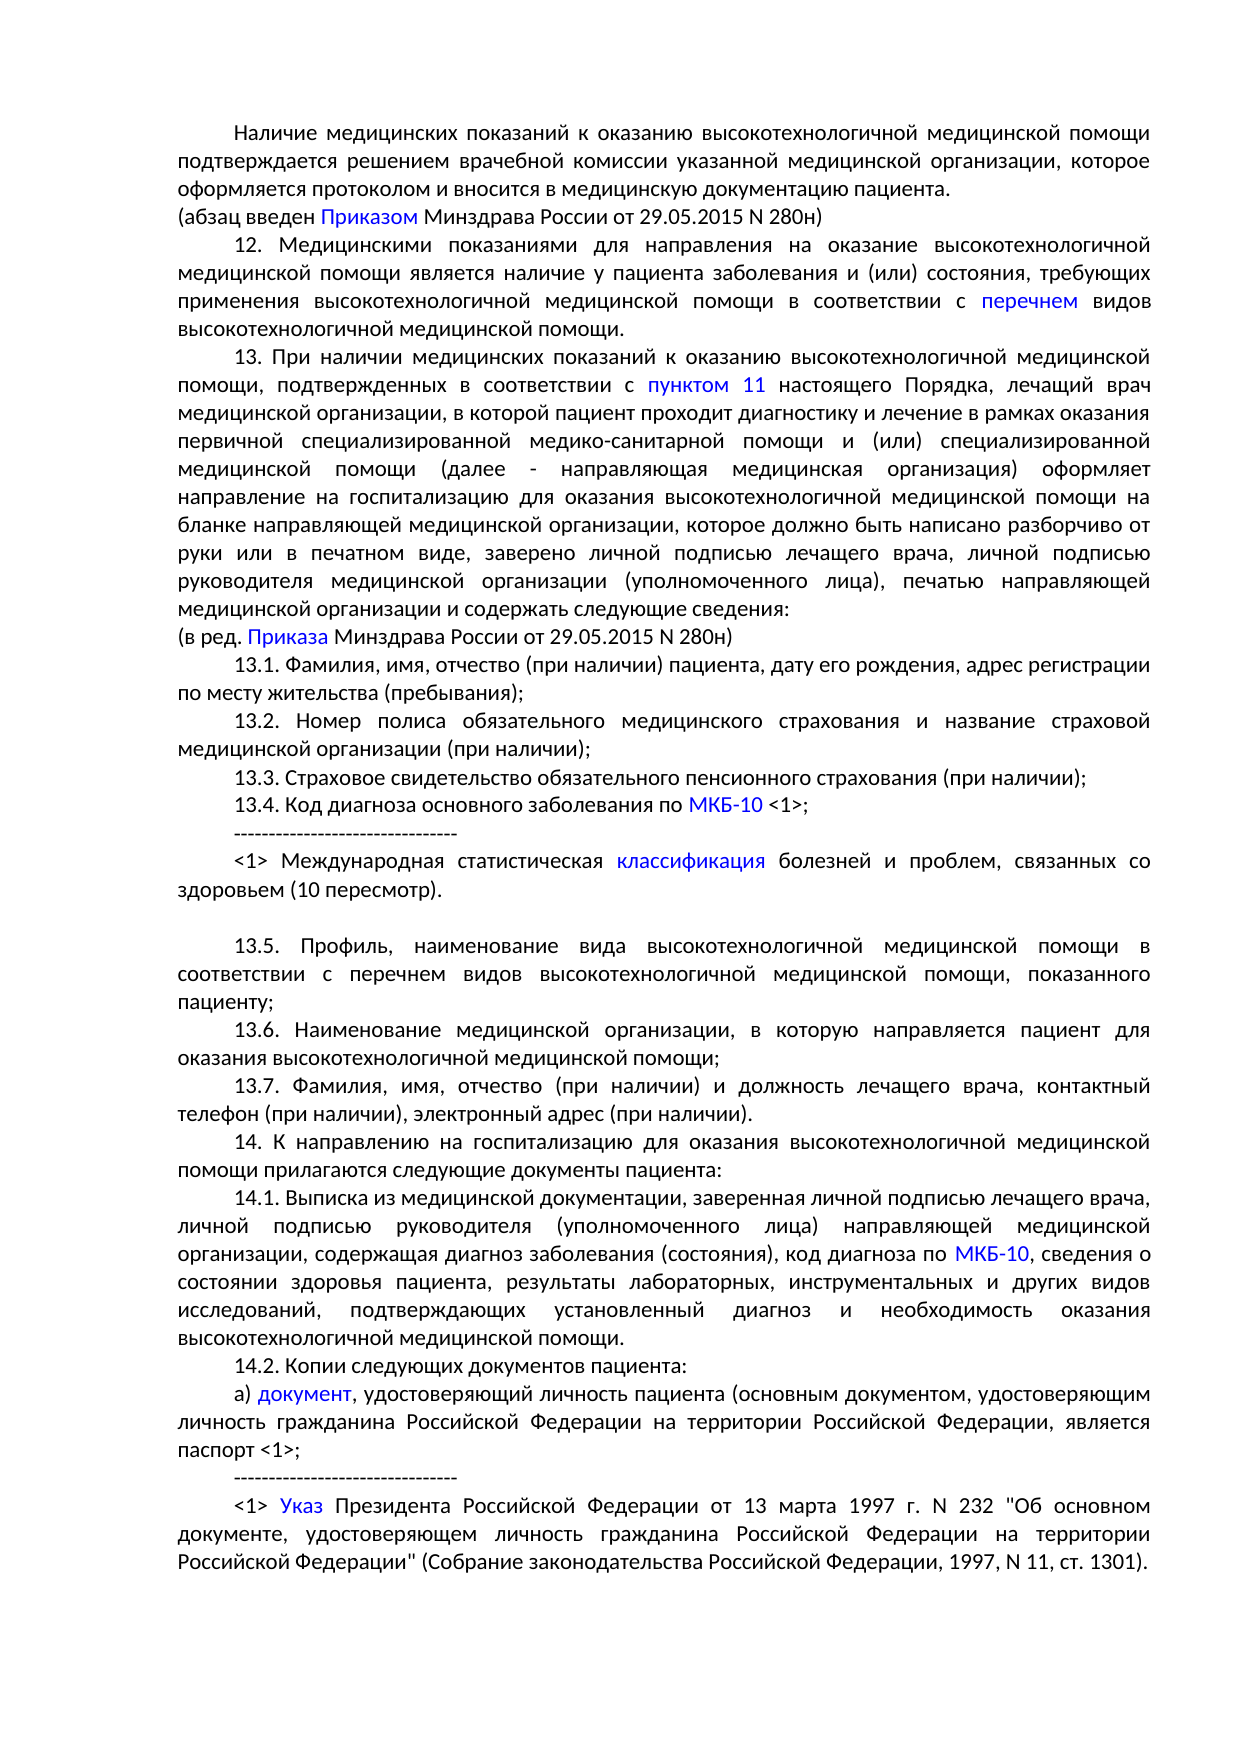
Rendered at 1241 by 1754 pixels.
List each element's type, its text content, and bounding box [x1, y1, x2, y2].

text 13.5. Профиль, наименование вида высокотехнологичной медицинской помощи в соответствии с перечнем видов высокотехнологичной медицинской помощи, показанного пациенту; [177, 931, 1152, 1015]
text Наличие медицинских показаний к оказанию высокотехнологичной медицинской помощи подтверждается решением врачебной комиссии указанной медицинской организации, которое оформляется протоколом и вносится в медицинскую документацию пациента. [177, 118, 1152, 202]
text 13.2. Номер полиса обязательного медицинского страхования и название страховой медицинской организации (при наличии); [177, 707, 1152, 763]
text 12. Медицинскими показаниями для направления на оказание высокотехнологичной медицинской помощи является наличие у пациента заболевания и (или) состояния, требующих применения высокотехнологичной медицинской помощи в соответствии с перечнем видов высокотехнологичной медицинской помощи. [177, 230, 1152, 342]
text 13.1. Фамилия, имя, отчество (при наличии) пациента, дату его рождения, адрес регистрации по месту жительства (пребывания); [177, 651, 1152, 707]
text <1> Международная статистическая классификация болезней и проблем, связанных со здоровьем (10 пересмотр). [177, 847, 1152, 903]
text а) документ, удостоверяющий личность пациента (основным документом, удостоверяющим личность гражданина Российской Федерации на территории Российской Федерации, является паспорт <1>; [177, 1379, 1152, 1463]
text 14. К направлению на госпитализацию для оказания высокотехнологичной медицинской помощи прилагаются следующие документы пациента: [177, 1127, 1152, 1183]
text <1> Указ Президента Российской Федерации от 13 марта 1997 г. N 232 "Об основном документе, удостоверяющем личность гражданина Российской Федерации на территории Российской Федерации" (Собрание законодательства Российской Федерации, 1997, N 11, ст. 1301). [177, 1491, 1152, 1575]
text 13.7. Фамилия, имя, отчество (при наличии) и должность лечащего врача, контактный телефон (при наличии), электронный адрес (при наличии). [177, 1071, 1152, 1127]
text (абзац введен Приказом Минздрава России от 29.05.2015 N 280н) [177, 202, 1152, 230]
text 13.6. Наименование медицинской организации, в которую направляется пациент для оказания высокотехнологичной медицинской помощи; [177, 1015, 1152, 1071]
text -------------------------------- [177, 819, 1152, 847]
text 14.2. Копии следующих документов пациента: [177, 1351, 1152, 1379]
text (в ред. Приказа Минздрава России от 29.05.2015 N 280н) [177, 622, 1152, 651]
text -------------------------------- [177, 1463, 1152, 1491]
text 14.1. Выписка из медицинской документации, заверенная личной подписью лечащего врача, личной подписью руководителя (уполномоченного лица) направляющей медицинской организации, содержащая диагноз заболевания (состояния), код диагноза по МКБ-10, сведения о состоянии здоровья пациента, результаты лабораторных, инструментальных и других видов исследований, подтверждающих установленный диагноз и необходимость оказания высокотехнологичной медицинской помощи. [177, 1183, 1152, 1351]
text 13.4. Код диагноза основного заболевания по МКБ-10 <1>; [177, 791, 1152, 819]
text 13. При наличии медицинских показаний к оказанию высокотехнологичной медицинской помощи, подтвержденных в соответствии с пунктом 11 настоящего Порядка, лечащий врач медицинской организации, в которой пациент проходит диагностику и лечение в рамках оказания первичной специализированной медико-санитарной помощи и (или) специализированной медицинской помощи (далее - направляющая медицинская организация) оформляет направление на госпитализацию для оказания высокотехнологичной медицинской помощи на бланке направляющей медицинской организации, которое должно быть написано разборчиво от руки или в печатном виде, заверено личной подписью лечащего врача, личной подписью руководителя медицинской организации (уполномоченного лица), печатью направляющей медицинской организации и содержать следующие сведения: [177, 342, 1152, 622]
text 13.3. Страховое свидетельство обязательного пенсионного страхования (при наличии); [177, 763, 1152, 791]
